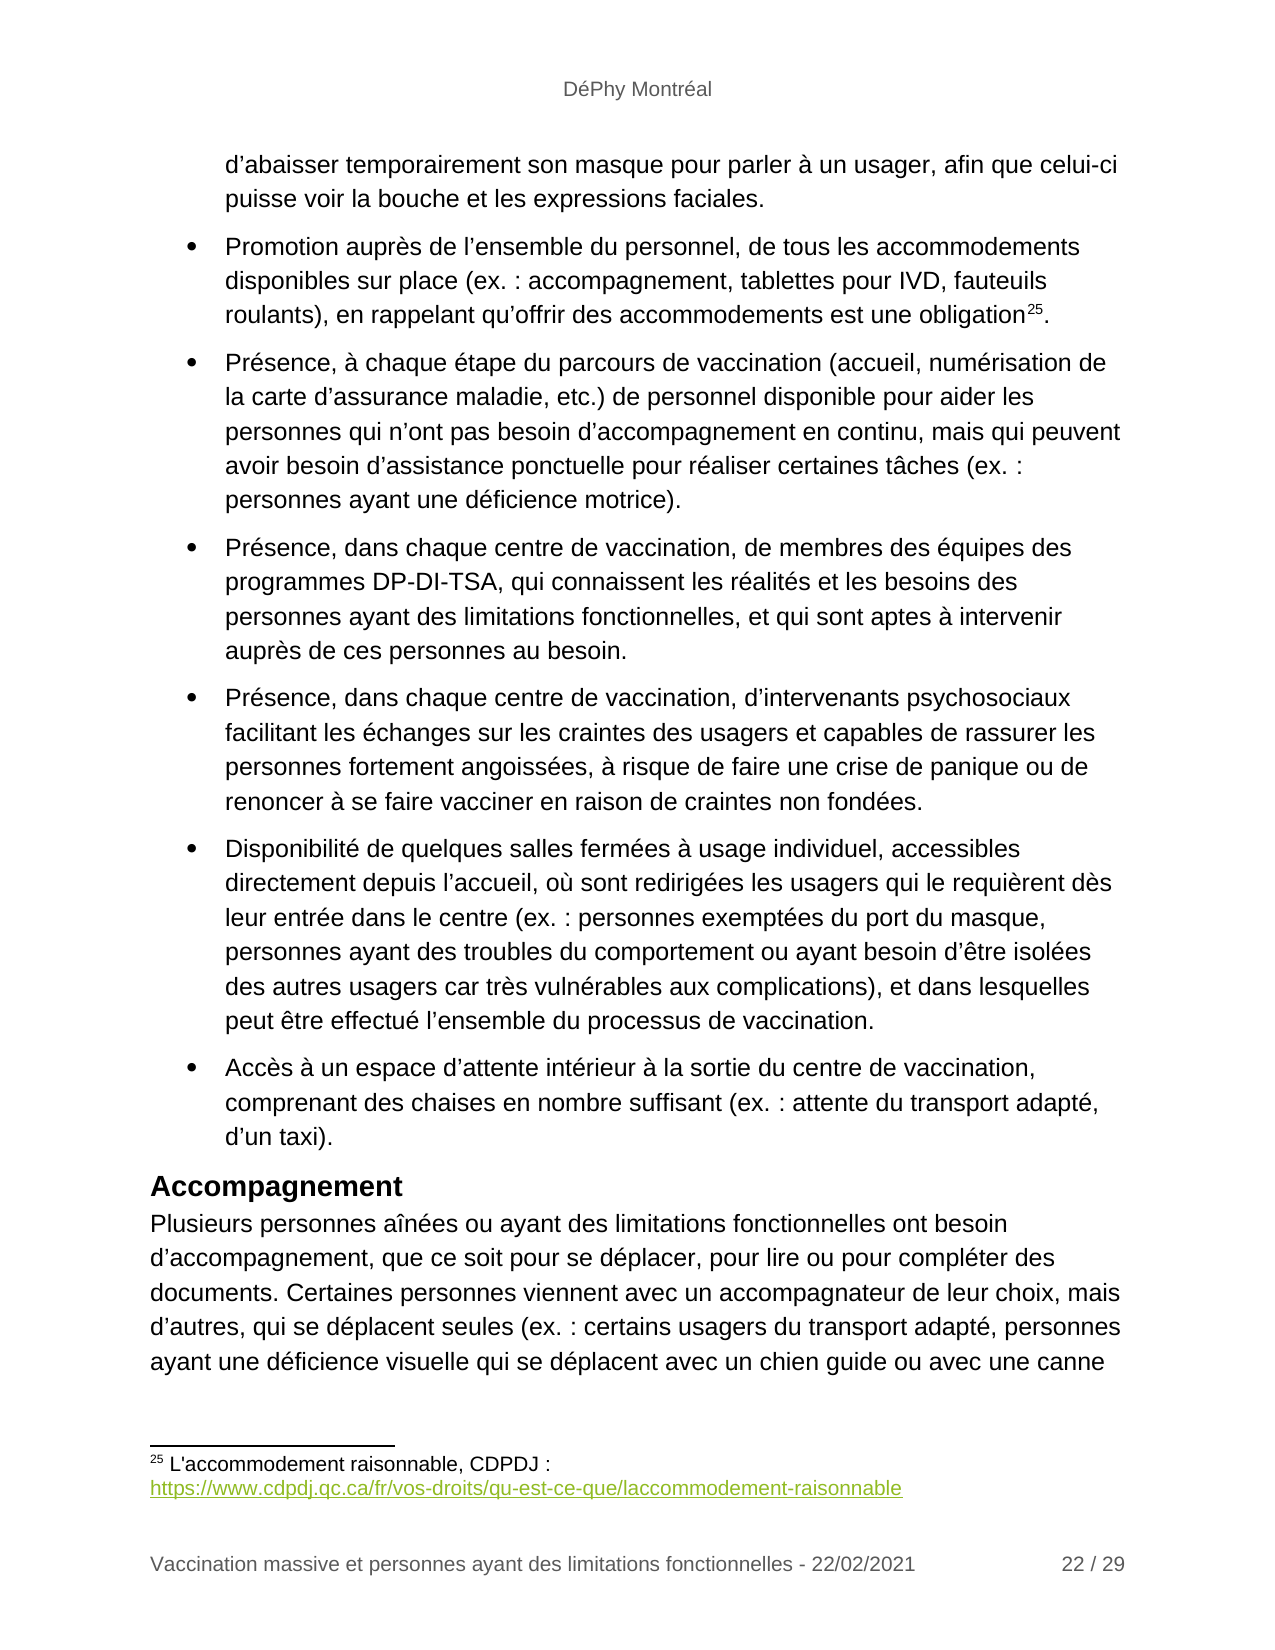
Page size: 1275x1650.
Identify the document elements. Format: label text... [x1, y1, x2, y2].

list Disponibilité de quelques salles fermées à usage individuel, accessibles directement depuis l’accueil, où sont redirigées les usagers qui le requièrent dès leur entrée dans le centre (ex. : personnes exemptées du port du masque, personnes ayant des troubles du comportement ou ayant besoin d’être isolées des autres usagers car très vulnérables aux complications), et dans lesquelles peut être effectué l’ensemble du processus de vaccination. [187, 833, 1125, 1035]
list Présence, dans chaque centre de vaccination, d’intervenants psychosociaux facilitant les échanges sur les craintes des usagers et capables de rassurer les personnes fortement angoissées, à risque de faire une crise de panique ou de renoncer à se faire vacciner en raison de craintes non fondées. [187, 683, 1125, 815]
subtitle Accompagnement [150, 1169, 1125, 1203]
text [150, 1209, 1125, 1376]
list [187, 150, 1125, 213]
list Accès à un espace d’attente intérieur à la sortie du centre de vaccination, comprenant des chaises en nombre suffisant (ex. : attente du transport adapté, d’un taxi). [187, 1053, 1125, 1151]
list Présence, dans chaque centre de vaccination, de membres des équipes des programmes DP-DI-TSA, qui connaissent les réalités et les besoins des personnes ayant des limitations fonctionnelles, et qui sont aptes à intervenir auprès de ces personnes au besoin. [187, 532, 1125, 665]
list Promotion auprès de l’ensemble du personnel, de tous les accommodements disponibles sur place (ex. : accompagnement, tablettes pour IVD, fauteuils roulants), en rappelant qu’offrir des accommodements est une obligation. [187, 231, 1125, 329]
list Présence, à chaque étape du parcours de vaccination (accueil, numérisation de la carte d’assurance maladie, etc.) de personnel disponible pour aider les personnes qui n’ont pas besoin d’accompagnement en continu, mais qui peuvent avoir besoin d’assistance ponctuelle pour réaliser certaines tâches (ex. : personnes ayant une déficience motrice). [187, 347, 1125, 514]
